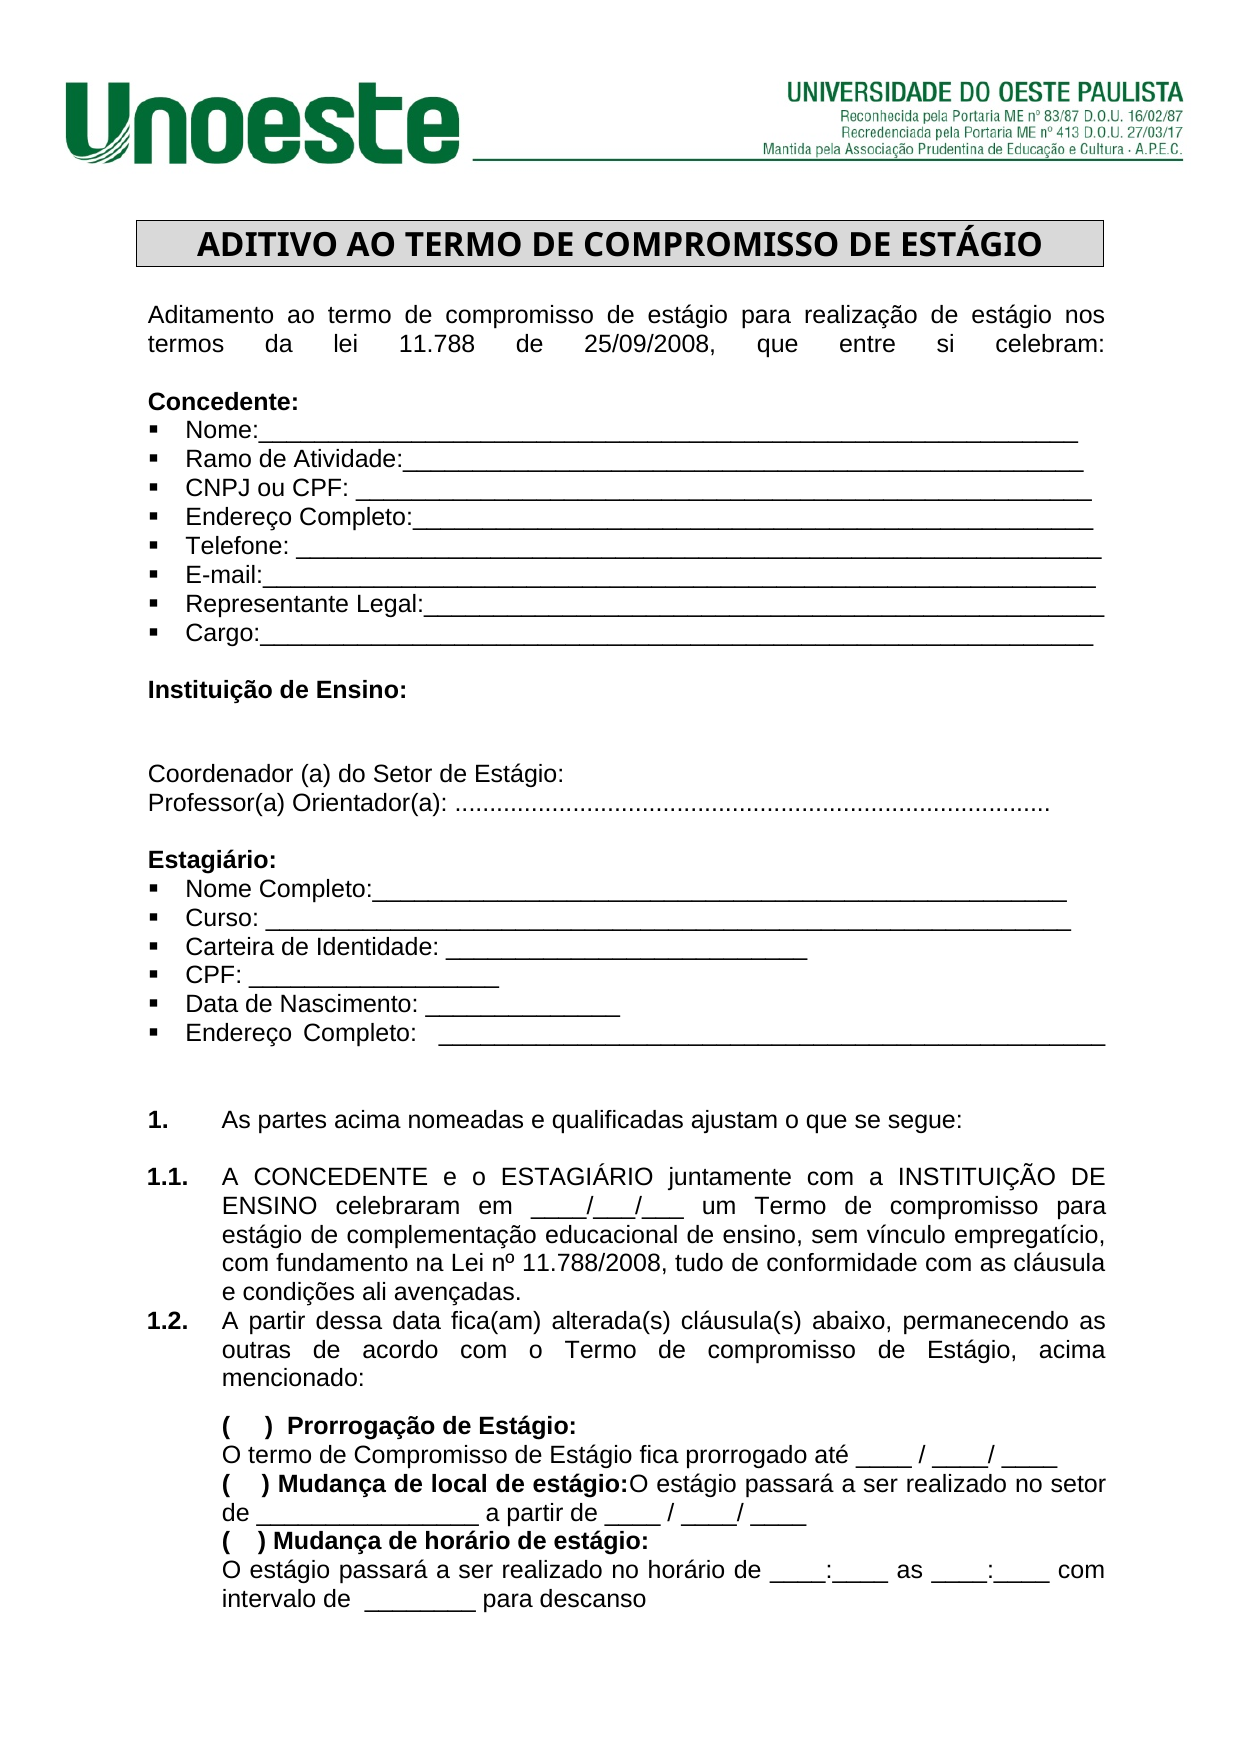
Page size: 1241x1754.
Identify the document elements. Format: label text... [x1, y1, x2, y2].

list Data de Nascimento: ______________ [148, 989, 1107, 1018]
text Instituição de Ensino: [148, 675, 1107, 704]
list Telefone: __________________________________________________________ [148, 531, 1107, 560]
text O termo de Compromisso de Estágio fica prorrogado até ____ / ____/ ____ [222, 1440, 1107, 1469]
text Aditamento ao termo de compromisso de estágio para realização de estágio nos termos da lei 11.788 de 25/09/2008, que entre si celebram: [148, 301, 1107, 387]
list Endereço Completo: ________________________________________________ [148, 1018, 1107, 1076]
list Nome Completo:__________________________________________________ [148, 874, 1107, 903]
list CPF: __________________ [148, 961, 1107, 989]
text Coordenador (a) do Setor de Estágio: [148, 759, 1163, 788]
text Estagiário: [148, 845, 1107, 874]
list CNPJ ou CPF: _____________________________________________________ [148, 473, 1107, 502]
list Representante Legal:_________________________________________________ [148, 589, 1107, 617]
list Nome:___________________________________________________________ [148, 416, 1107, 444]
text ( ) Mudança de horário de estágio: [222, 1526, 1107, 1555]
table_header ADITIVO AO TERMO DE COMPROMISSO DE ESTÁGIO [137, 221, 1103, 266]
list Cargo:____________________________________________________________ [148, 617, 1107, 646]
list Carteira de Identidade: __________________________ [148, 932, 1107, 961]
list As partes acima nomeadas e qualificadas ajustam o que se segue: [148, 1104, 1107, 1133]
list Endereço Completo:_________________________________________________ [148, 502, 1107, 531]
list A CONCEDENTE e o ESTAGIÁRIO juntamente com a INSTITUIÇÃO DE ENSINO celebraram em ____/___/___ um Termo de compromisso para estágio de complementação educacional de ensino, sem vínculo empregatício, com fundamento na Lei nº 11.788/2008, tudo de conformidade com as cláusula e condições ali avençadas. [147, 1162, 1107, 1306]
list Curso: __________________________________________________________ [148, 903, 1107, 932]
text O estágio passará a ser realizado no horário de ____:____ as ____:____ com intervalo de ________ para descanso [222, 1555, 1107, 1612]
text Concedente: [148, 387, 1107, 416]
list A partir dessa data fica(am) alterada(s) cláusula(s) abaixo, permanecendo as outras de acordo com o Termo de compromisso de Estágio, acima mencionado: [147, 1306, 1107, 1392]
list E-mail:____________________________________________________________ [148, 560, 1107, 589]
list Ramo de Atividade:_________________________________________________ [148, 444, 1107, 473]
text Professor(a) Orientador(a): ...................................................................................... [148, 788, 1163, 816]
picture [7, 0, 1241, 220]
text ( ) Prorrogação de Estágio: [222, 1411, 1107, 1440]
text ( ) Mudança de local de estágio:O estágio passará a ser realizado no setor de ________________ a partir de ____ / ____/ ____ [222, 1469, 1107, 1526]
